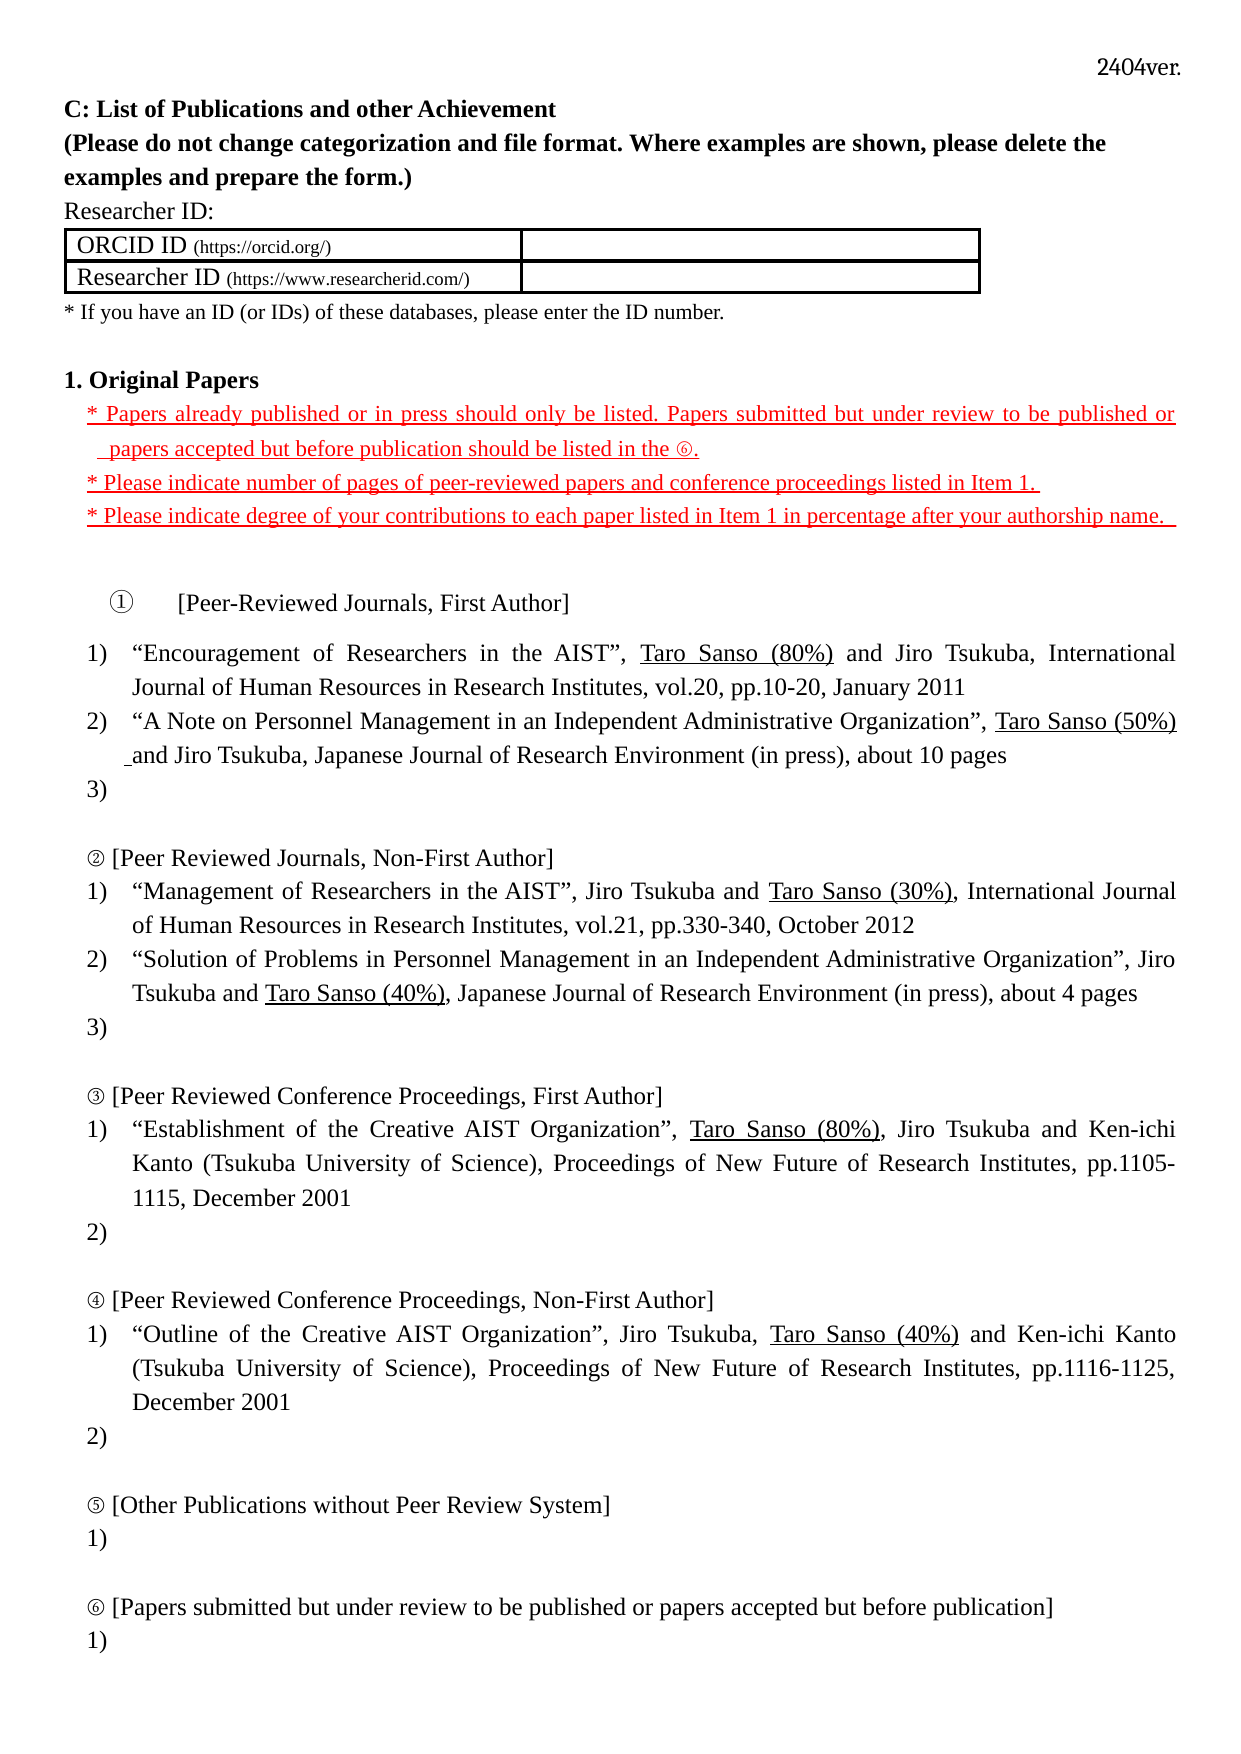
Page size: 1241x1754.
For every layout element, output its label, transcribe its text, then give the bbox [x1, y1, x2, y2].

text 1. Original Papers [64, 362, 1176, 397]
list “Establishment of the Creative AIST Organization”, Taro Sanso (80%), Jiro Tsukuba and Ken-ichi Kanto (Tsukuba University of Science), Proceedings of New Future of Research Institutes, pp.1105-1115, December 2001 [86, 1112, 1176, 1214]
text * Please indicate degree of your contributions to each paper listed in Item 1 in percentage after your authorship name. [86, 499, 1176, 525]
text 1) [86, 1521, 1176, 1555]
list “Management of Researchers in the AIST”, Jiro Tsukuba and Taro Sanso (30%), International Journal of Human Resources in Research Institutes, vol.21, pp.330-340, October 2012 [86, 873, 1176, 942]
text * If you have an ID (or IDs) of these databases, please enter the ID number. [64, 294, 1176, 328]
list “A Note on Personnel Management in an Independent Administrative Organization”, Taro Sanso (50%) and Jiro Tsukuba, Japanese Journal of Research Environment (in press), about 10 pages [86, 703, 1176, 771]
list “Solution of Problems in Personnel Management in an Independent Administrative Organization”, Jiro Tsukuba and Taro Sanso (40%), Japanese Journal of Research Environment (in press), about 4 pages [86, 942, 1176, 1010]
text Researcher ID: [64, 193, 1176, 227]
list “Encouragement of Researchers in the AIST”, Taro Sanso (80%) and Jiro Tsukuba, International Journal of Human Resources in Research Institutes, vol.20, pp.10-20, January 2011 [86, 635, 1176, 703]
table_cell [523, 263, 978, 291]
text * Papers already published or in press should only be listed. Papers submitted but under review to be published or papers accepted but before publication should be listed in the ⑥. [86, 424, 1176, 465]
text * Please indicate number of pages of peer-reviewed papers and conference proceedings listed in Item 1. [86, 465, 1176, 499]
table_header [523, 231, 978, 259]
text ⑤ [Other Publications without Peer Review System] [64, 1487, 1176, 1521]
text * Papers already published or in press should only be listed. Papers submitted but under review to be published or papers accepted but before publication should be listed in the ⑥. [86, 397, 1176, 423]
text ④ [Peer Reviewed Conference Proceedings, Non-First Author] [86, 1282, 1176, 1316]
text ③ [Peer Reviewed Conference Proceedings, First Author] [64, 1078, 1176, 1112]
list “Outline of the Creative AIST Organization”, Jiro Tsukuba, Taro Sanso (40%) and Ken-ichi Kanto (Tsukuba University of Science), Proceedings of New Future of Research Institutes, pp.1116-1125, December 2001 [86, 1316, 1176, 1418]
text ② [Peer Reviewed Journals, Non-First Author] [86, 839, 1176, 873]
table_header ORCID ID (https://orcid.org/) [67, 231, 520, 259]
text (Please do not change categorization and file format. Where examples are shown, please delete the examples and prepare the form.) [64, 125, 1176, 193]
table_cell Researcher ID (https://www.researcherid.com/) [67, 263, 520, 291]
text ① [Peer-Reviewed Journals, First Author] [64, 567, 1176, 635]
text ⑥ [Papers submitted but under review to be published or papers accepted but before publication] [86, 1589, 1176, 1623]
text C: List of Publications and other Achievement [64, 91, 1176, 125]
